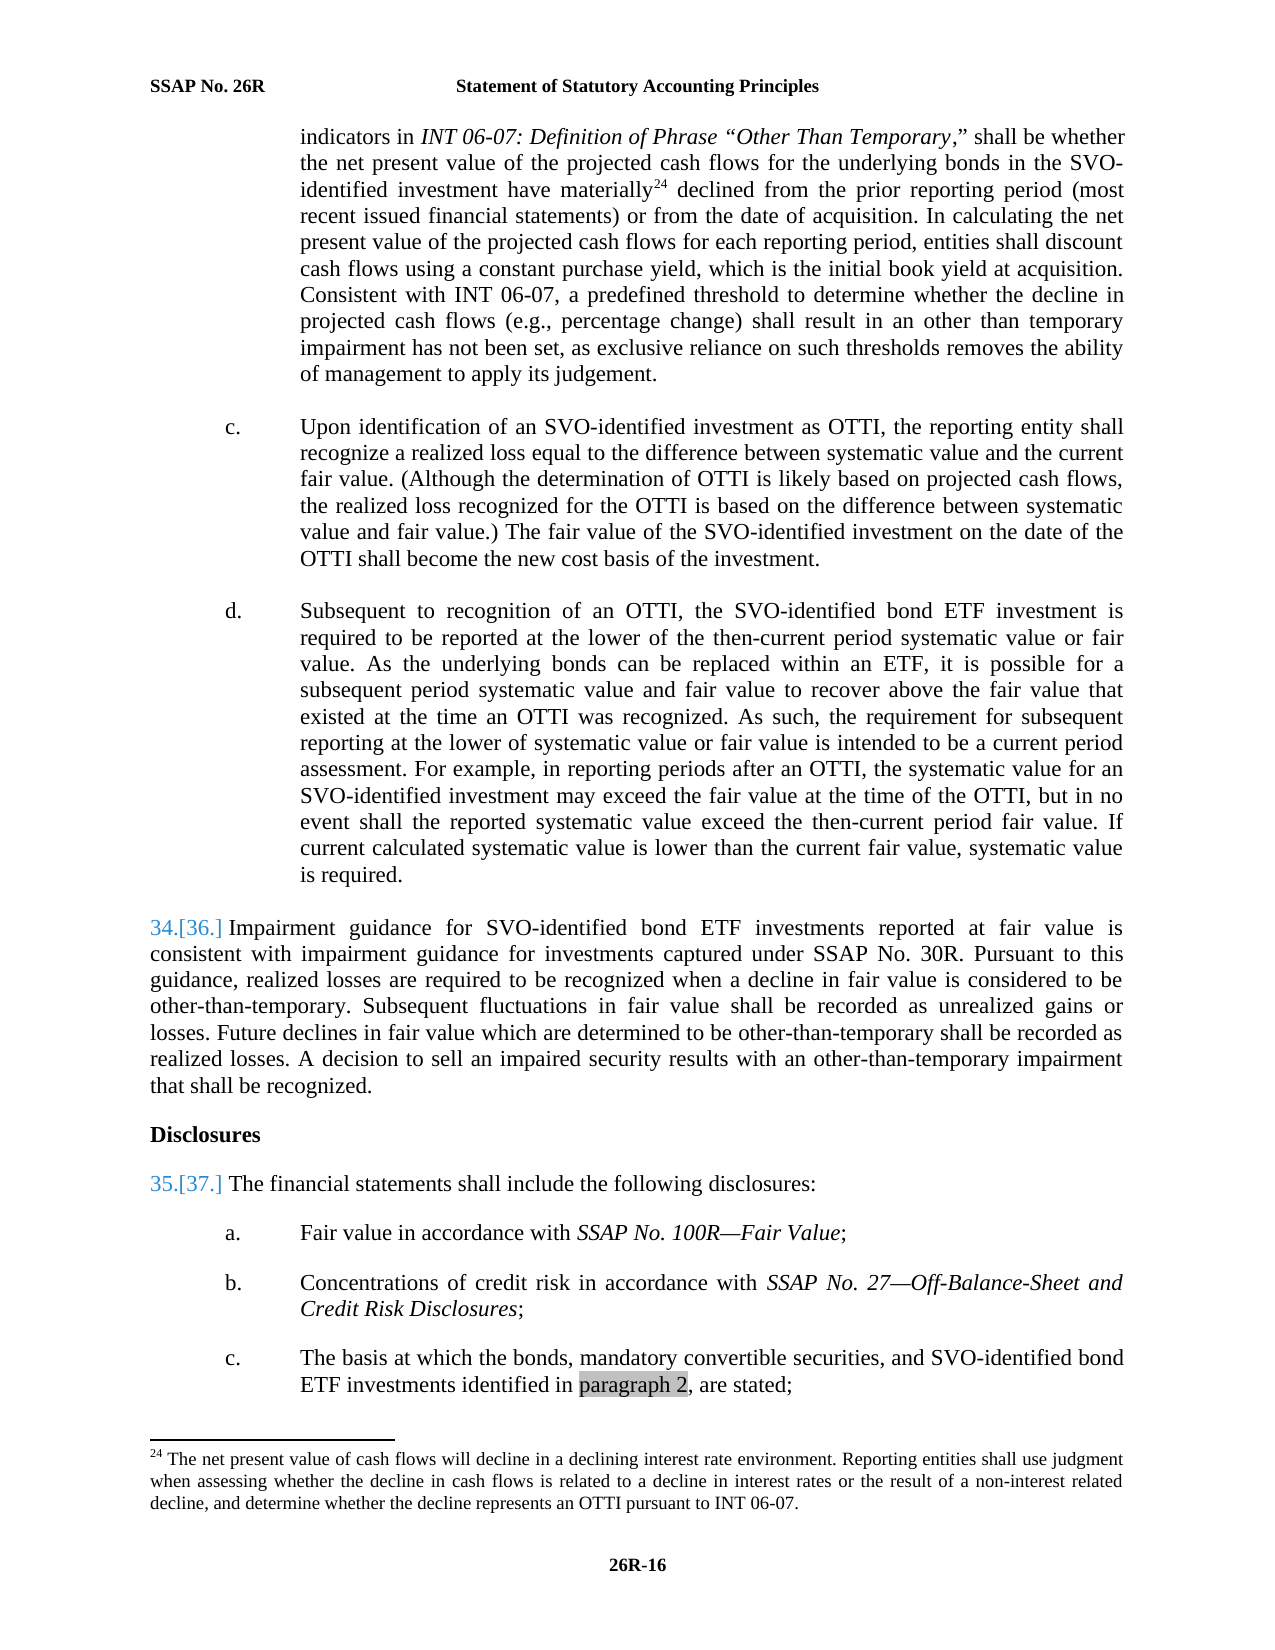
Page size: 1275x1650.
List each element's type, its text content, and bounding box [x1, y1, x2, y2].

list The basis at which the bonds, mandatory convertible securities, and SVO-identified bond ETF investments identified in paragraph 2, are stated; [225, 1344, 1125, 1397]
list Upon identification of an SVO-identified investment as OTTI, the reporting entity shall recognize a realized loss equal to the difference between systematic value and the current fair value. (Although the determination of OTTI is likely based on projected cash flows, the realized loss recognized for the OTTI is based on the difference between systematic value and fair value.) The fair value of the SVO-identified investment on the date of the OTTI shall become the new cost basis of the investment. [225, 413, 1125, 571]
list Fair value in accordance with SSAP No. 100R—Fair Value; [225, 1219, 1125, 1246]
list Subsequent to recognition of an OTTI, the SVO-identified bond ETF investment is required to be reported at the lower of the then-current period systematic value or fair value. As the underlying bonds can be replaced within an ETF, it is possible for a subsequent period systematic value and fair value to recover above the fair value that existed at the time an OTTI was recognized. As such, the requirement for subsequent reporting at the lower of systematic value or fair value is intended to be a current period assessment. For example, in reporting periods after an OTTI, the systematic value for an SVO-identified investment may exceed the fair value at the time of the OTTI, but in no event shall the reported systematic value exceed the then-current period fair value. If current calculated systematic value is lower than the current fair value, systematic value is required. [225, 597, 1125, 887]
list Impairment guidance for SVO-identified bond ETF investments reported at fair value is consistent with impairment guidance for investments captured under SSAP No. 30R. Pursuant to this guidance, realized losses are required to be recognized when a decline in fair value is considered to be other-than-temporary. Subsequent fluctuations in fair value shall be recorded as unrealized gains or losses. Future declines in fair value which are determined to be other-than-temporary shall be recorded as realized losses. A decision to sell an impaired security results with an other-than-temporary impairment that shall be recognized. [150, 913, 1125, 1098]
subtitle Disclosures [150, 1121, 1125, 1147]
list Concentrations of credit risk in accordance with SSAP No. 27—Off-Balance-Sheet and Credit Risk Disclosures; [225, 1269, 1125, 1321]
list The financial statements shall include the following disclosures: [150, 1170, 1125, 1197]
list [225, 123, 1125, 386]
